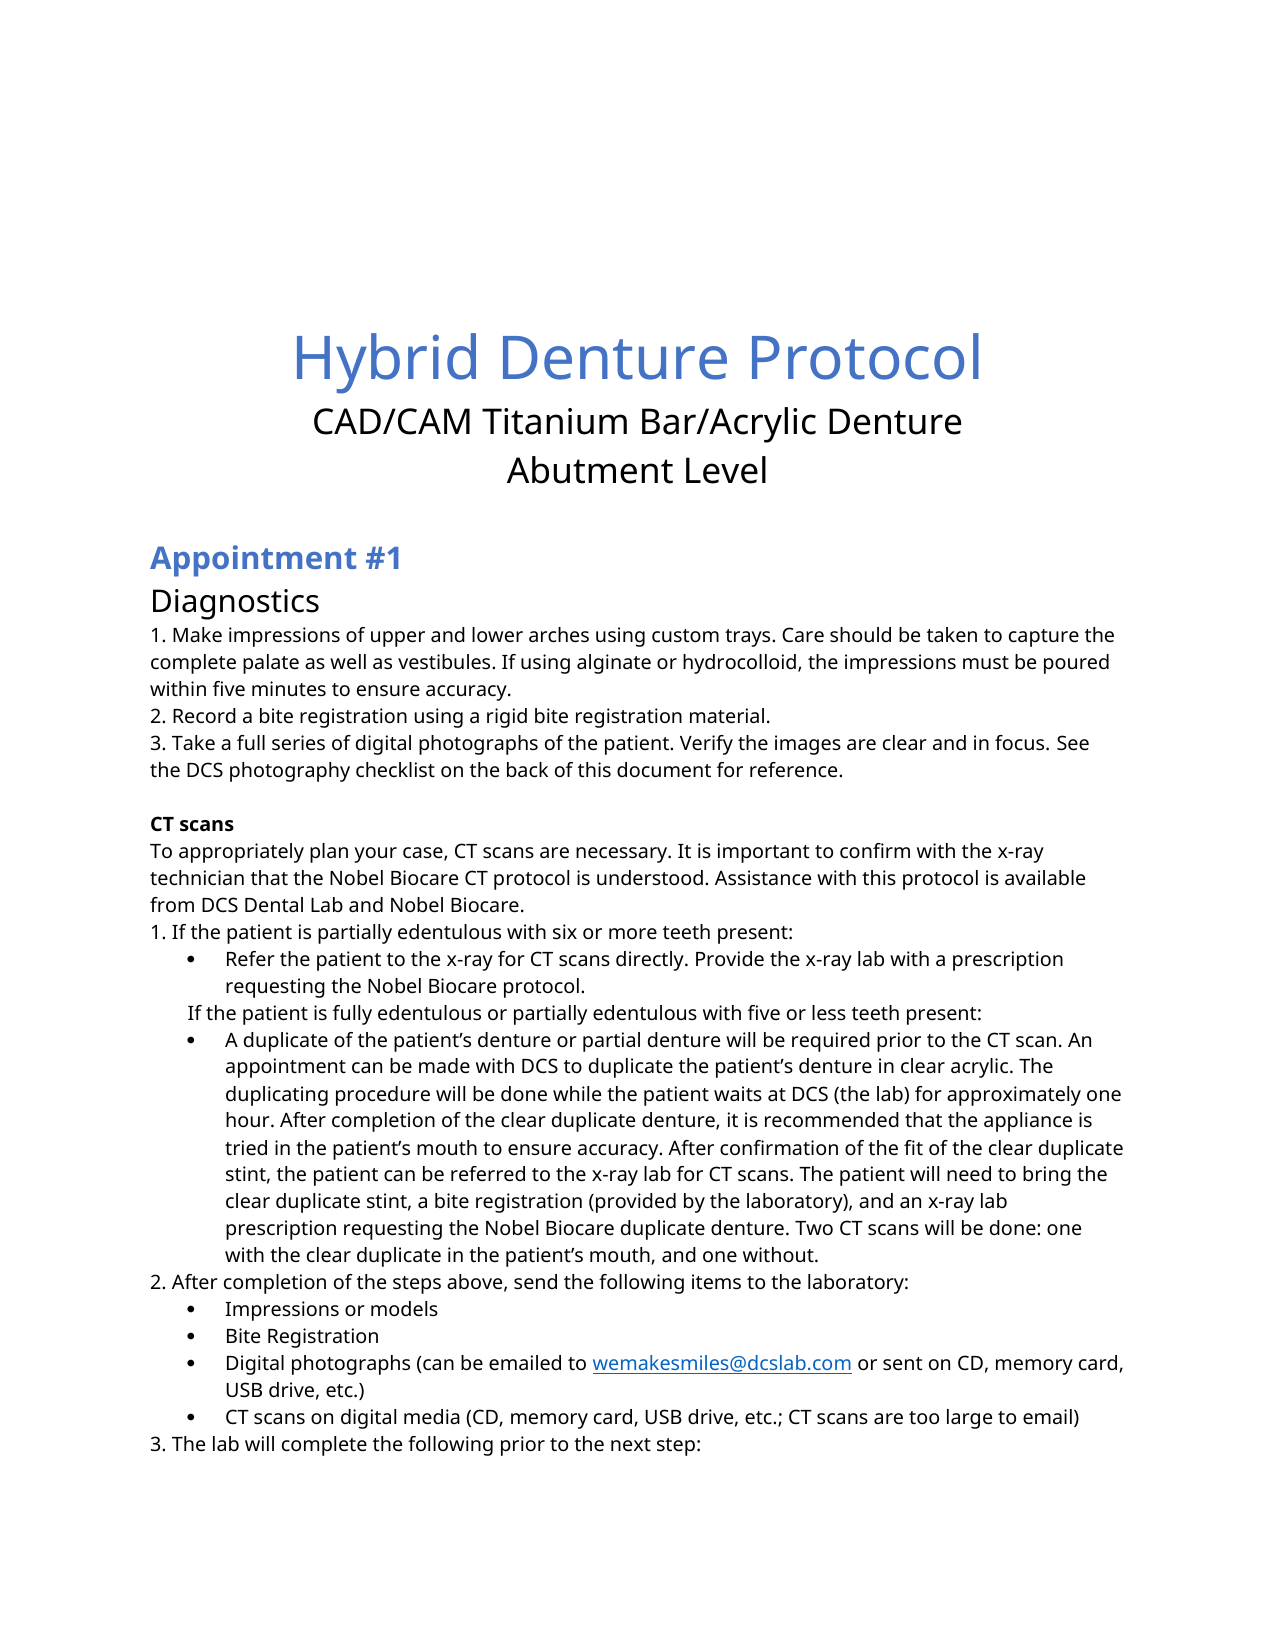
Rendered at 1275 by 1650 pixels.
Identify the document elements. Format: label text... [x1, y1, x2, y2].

list A duplicate of the patient’s denture or partial denture will be required prior to the CT scan. An appointment can be made with DCS to duplicate the patient’s denture in clear acrylic. The duplicating procedure will be done while the patient waits at DCS (the lab) for approximately one hour. After completion of the clear duplicate denture, it is recommended that the appliance is tried in the patient’s mouth to ensure accuracy. After confirmation of the fit of the clear duplicate stint, the patient can be referred to the x-ray lab for CT scans. The patient will need to bring the clear duplicate stint, a bite registration (provided by the laboratory), and an x-ray lab prescription requesting the Nobel Biocare duplicate denture. Two CT scans will be done: one with the clear duplicate in the patient’s mouth, and one without. [187, 1026, 1125, 1269]
text 1. If the patient is partially edentulous with six or more teeth present: [150, 918, 1125, 945]
text Hybrid Denture Protocol [150, 314, 1125, 397]
list Digital photographs (can be emailed to wemakesmiles@dcslab.com or sent on CD, memory card, USB drive, etc.) [187, 1349, 1125, 1403]
text CT scans [150, 810, 1125, 837]
text To appropriately plan your case, CT scans are necessary. It is important to confirm with the x-ray technician that the Nobel Biocare CT protocol is understood. Assistance with this protocol is available from DCS Dental Lab and Nobel Biocare. [150, 837, 1125, 918]
text Abutment Level [150, 445, 1125, 493]
list Bite Registration [187, 1323, 1125, 1349]
text 3. The lab will complete the following prior to the next step: [150, 1431, 1125, 1457]
list Impressions or models [187, 1296, 1125, 1323]
text 3. Take a full series of digital photographs of the patient. Verify the images are clear and in focus. See the DCS photography checklist on the back of this document for reference. [150, 729, 1125, 783]
text 1. Make impressions of upper and lower arches using custom trays. Care should be taken to capture the complete palate as well as vestibules. If using alginate or hydrocolloid, the impressions must be poured within five minutes to ensure accuracy. [150, 621, 1125, 702]
text Diagnostics [150, 578, 1125, 621]
list CT scans on digital media (CD, memory card, USB drive, etc.; CT scans are too large to email) [187, 1403, 1125, 1431]
text 2. Record a bite registration using a rigid bite registration material. [150, 702, 1125, 729]
text 2. After completion of the steps above, send the following items to the laboratory: [150, 1269, 1125, 1296]
text CAD/CAM Titanium Bar/Acrylic Denture [150, 397, 1125, 445]
list Refer the patient to the x-ray for CT scans directly. Provide the x-ray lab with a prescription requesting the Nobel Biocare protocol. [187, 945, 1125, 999]
text Appointment #1 [150, 536, 1125, 578]
text If the patient is fully edentulous or partially edentulous with five or less teeth present: [187, 999, 1125, 1026]
